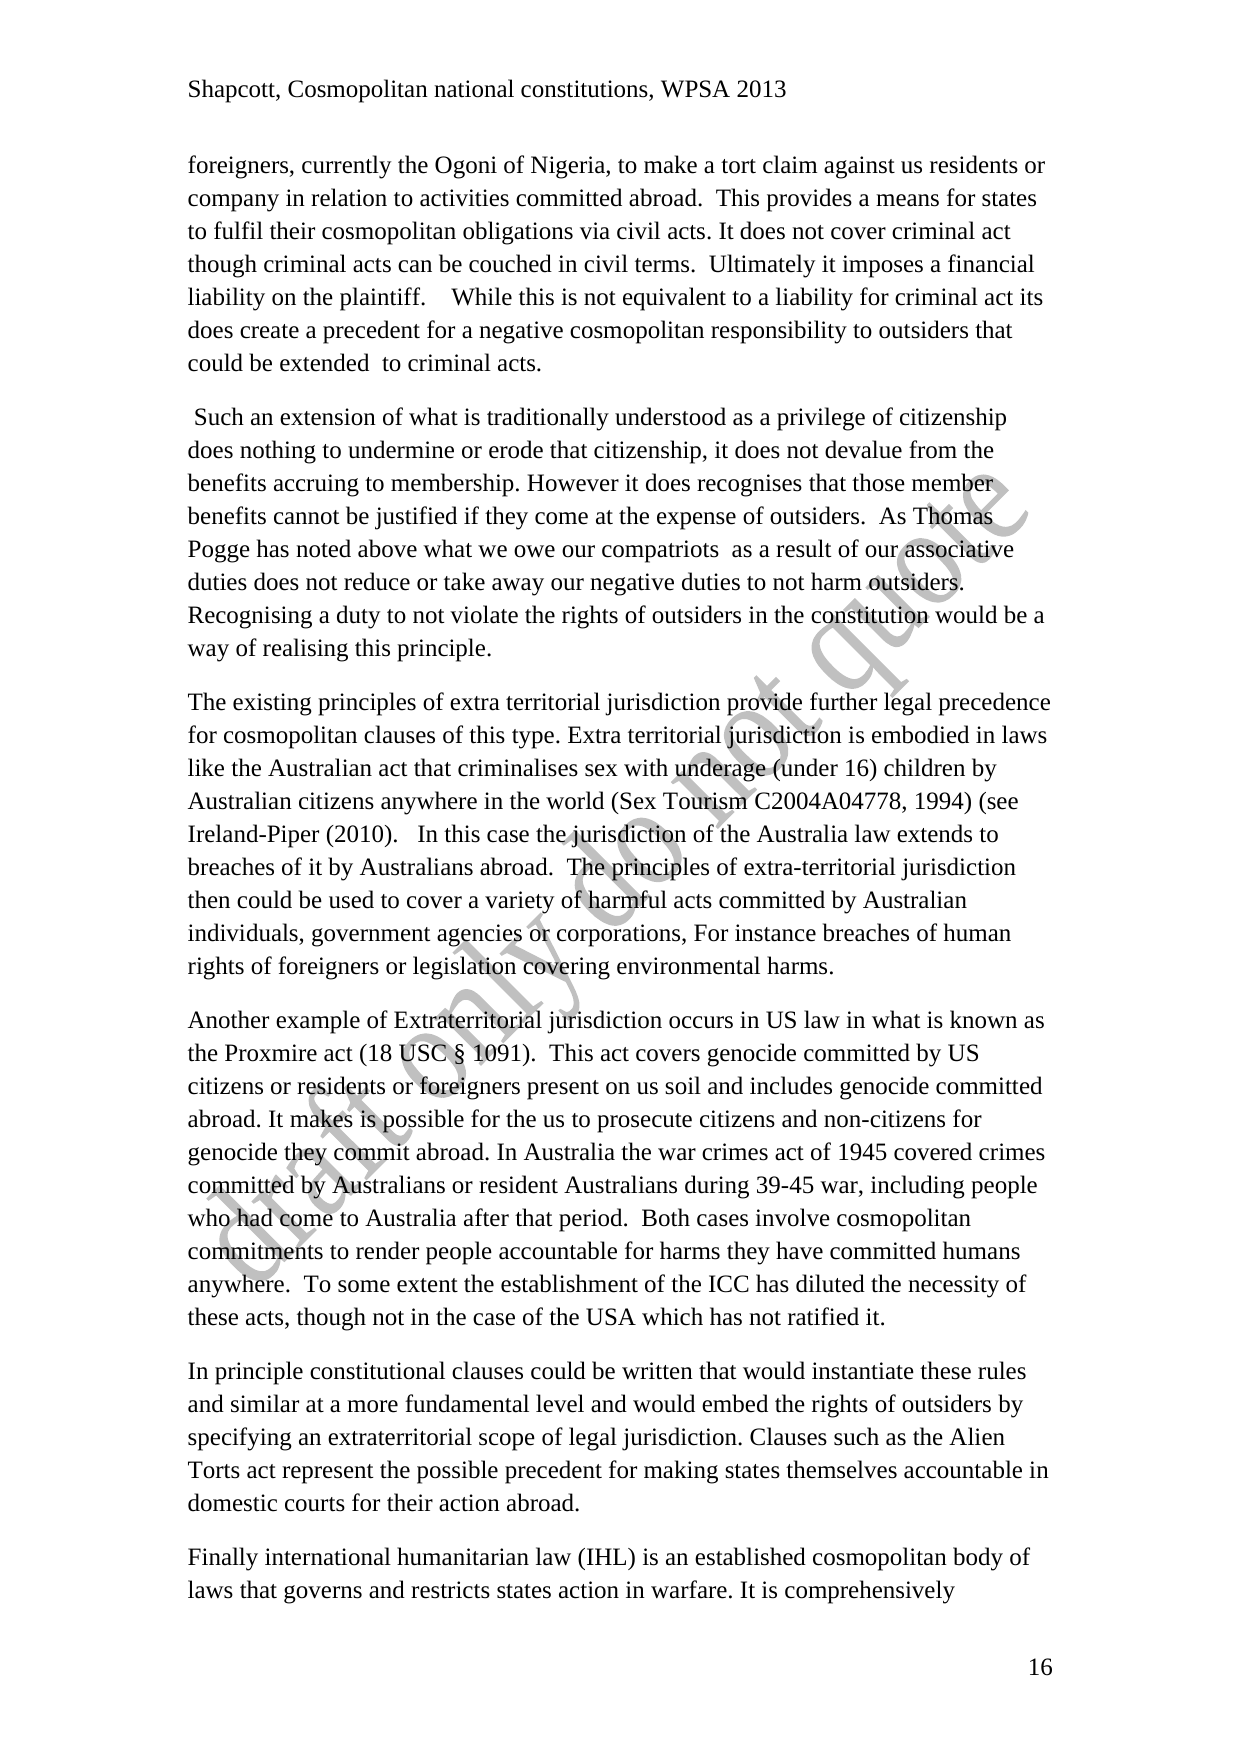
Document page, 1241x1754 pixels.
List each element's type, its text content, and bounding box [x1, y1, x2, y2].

text In principle constitutional clauses could be written that would instantiate these rules and similar at a more fundamental level and would embed the rights of outsiders by specifying an extraterritorial scope of legal jurisdiction. Clauses such as the Alien Torts act represent the possible precedent for making states themselves accountable in domestic courts for their action abroad. [187, 1356, 1053, 1517]
text Another example of Extraterritorial jurisdiction occurs in US law in what is known as the Proxmire act (18 USC § 1091). This act covers genocide committed by US citizens or residents or foreigners present on us soil and includes genocide committed abroad. It makes is possible for the us to prosecute citizens and non-citizens for genocide they commit abroad. In Australia the war crimes act of 1945 covered crimes committed by Australians or resident Australians during 39-45 war, including people who had come to Australia after that period. Both cases involve cosmopolitan commitments to render people accountable for harms they have committed humans anywhere. To some extent the establishment of the ICC has diluted the necessity of these acts, though not in the case of the USA which has not ratified it. [187, 1005, 1053, 1331]
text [187, 150, 1053, 377]
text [187, 1542, 1053, 1604]
text Such an extension of what is traditionally understood as a privilege of citizenship does nothing to undermine or erode that citizenship, it does not devalue from the benefits accruing to membership. However it does recognises that those member benefits cannot be justified if they come at the expense of outsiders. As Thomas Pogge has noted above what we owe our compatriots as a result of our associative duties does not reduce or take away our negative duties to not harm outsiders. Recognising a duty to not violate the rights of outsiders in the constitution would be a way of realising this principle. [187, 402, 1053, 662]
text The existing principles of extra territorial jurisdiction provide further legal precedence for cosmopolitan clauses of this type. Extra territorial jurisdiction is embodied in laws like the Australian act that criminalises sex with underage (under 16) children by Australian citizens anywhere in the world (Sex Tourism C2004A04778, 1994) (see Ireland-Piper (2010). In this case the jurisdiction of the Australia law extends to breaches of it by Australians abroad. The principles of extra-territorial jurisdiction then could be used to cover a variety of harmful acts committed by Australian individuals, government agencies or corporations, For instance breaches of human rights of foreigners or legislation covering environmental harms. [187, 687, 1053, 980]
